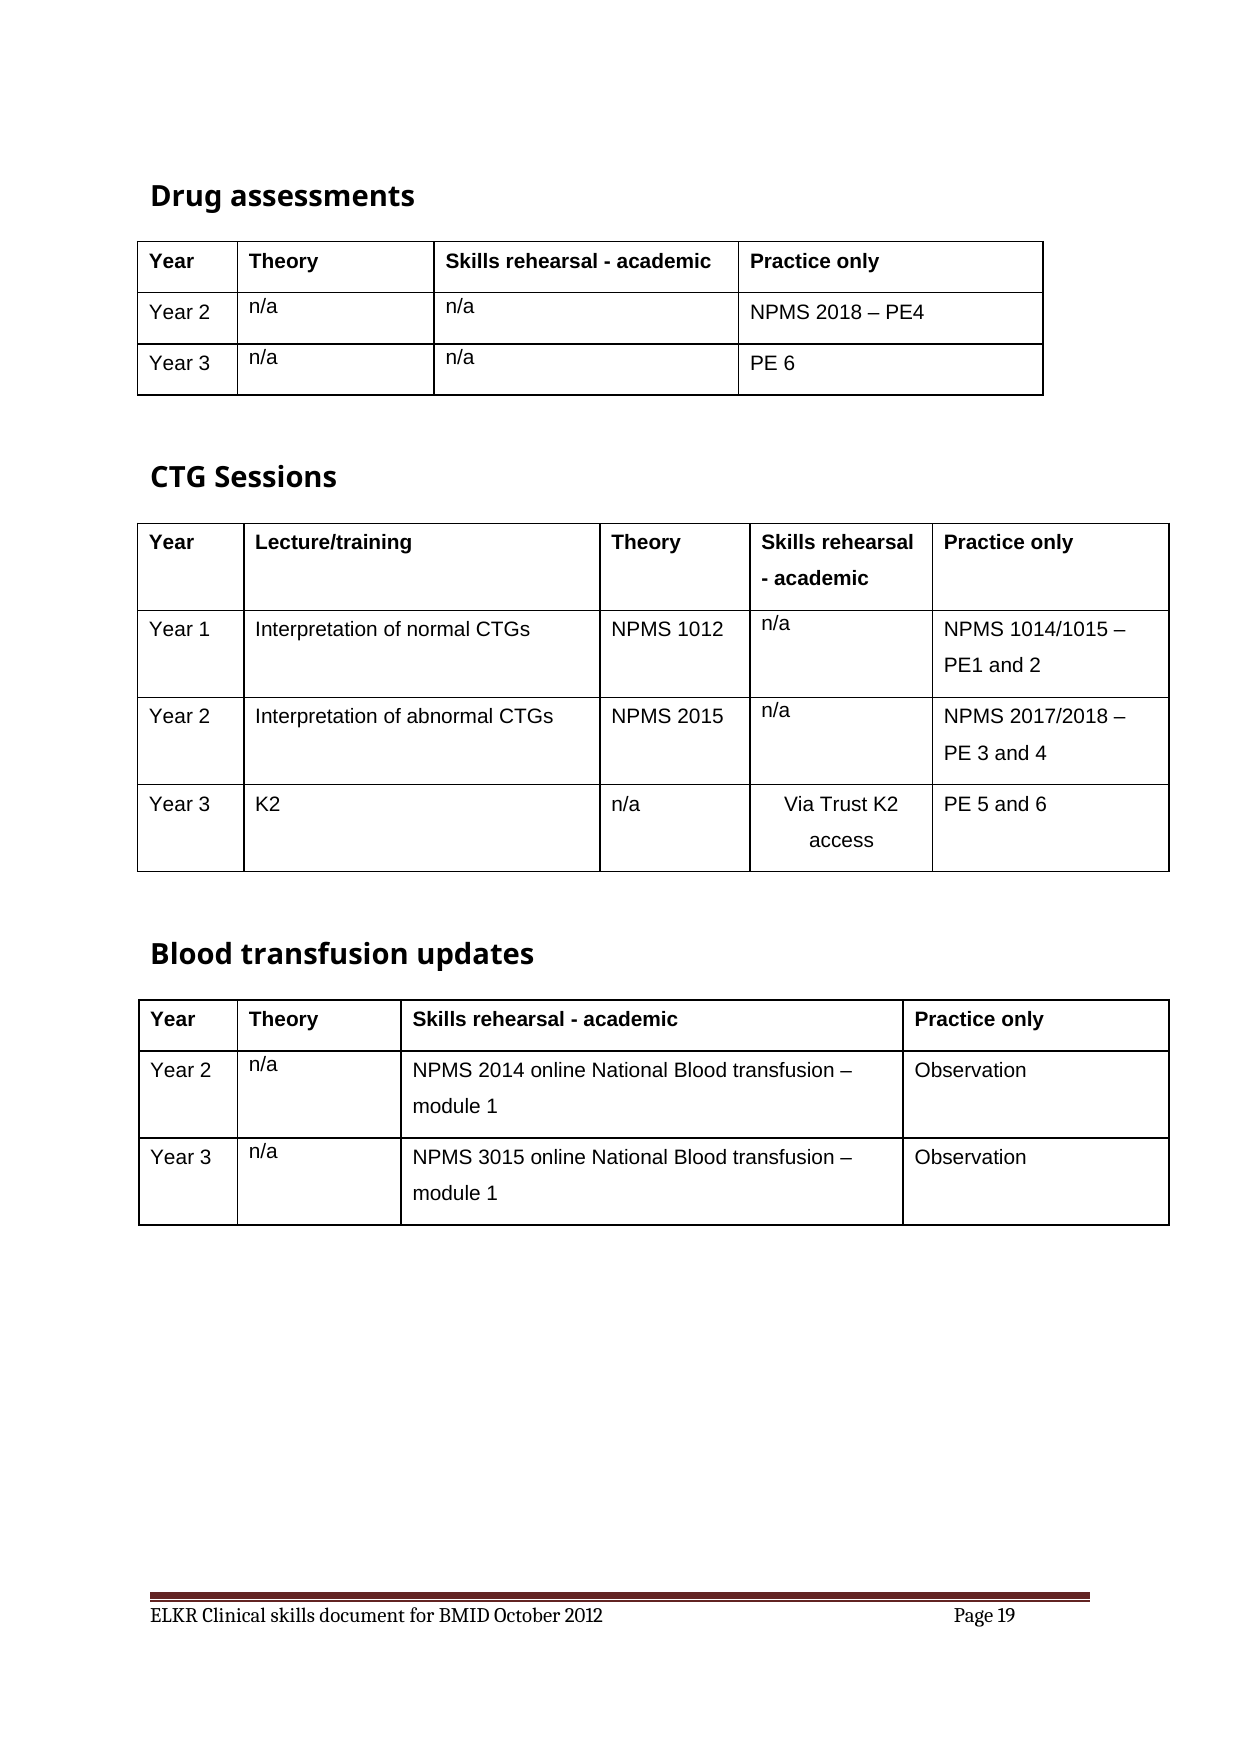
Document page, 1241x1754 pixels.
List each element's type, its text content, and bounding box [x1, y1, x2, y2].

table_cell n/a [435, 293, 738, 343]
table_header Skills rehearsal - academic [402, 1001, 902, 1050]
table_cell Year 3 [138, 345, 237, 394]
table_cell PE 5 and 6 [933, 785, 1168, 871]
table_header Practice only [933, 524, 1168, 609]
table_cell K2 [245, 785, 599, 871]
table_cell Via Trust K2 access [751, 785, 932, 871]
table_cell Observation [904, 1052, 1168, 1137]
subtitle Drug assessments [150, 175, 1090, 215]
table_cell Year 2 [138, 293, 237, 343]
table_cell NPMS 2014 online National Blood transfusion – module 1 [402, 1052, 902, 1137]
table_header Year [138, 242, 237, 292]
table_header Theory [601, 524, 749, 609]
table_cell Year 3 [140, 1139, 237, 1224]
subtitle CTG Sessions [150, 457, 1090, 496]
table_header Lecture/training [245, 524, 599, 609]
table_cell n/a [238, 1052, 400, 1137]
table_cell NPMS 2018 – PE4 [739, 293, 1042, 343]
subtitle Blood transfusion updates [150, 933, 1090, 973]
table_header Practice only [904, 1001, 1168, 1050]
table_cell n/a [238, 345, 433, 394]
table_header Year [138, 524, 243, 609]
table_cell n/a [238, 293, 433, 343]
table_cell Year 2 [140, 1052, 237, 1137]
table_cell n/a [238, 1139, 400, 1224]
table_cell PE 6 [739, 345, 1042, 394]
table_cell Interpretation of normal CTGs [245, 611, 599, 697]
table_header Practice only [739, 242, 1042, 292]
table_cell n/a [751, 611, 932, 697]
table_cell Observation [904, 1139, 1168, 1224]
table_cell NPMS 2015 [601, 698, 749, 784]
table_cell NPMS 3015 online National Blood transfusion – module 1 [402, 1139, 902, 1224]
table_header Skills rehearsal - academic [751, 524, 932, 609]
table_cell Year 3 [138, 785, 243, 871]
table_cell n/a [435, 345, 738, 394]
table_cell NPMS 2017/2018 – PE 3 and 4 [933, 698, 1168, 784]
table_cell NPMS 1014/1015 –PE1 and 2 [933, 611, 1168, 697]
table_cell n/a [751, 698, 932, 784]
table_header Theory [238, 1001, 400, 1050]
table_header Theory [238, 242, 433, 292]
table_cell Year 2 [138, 698, 243, 784]
table_cell Interpretation of abnormal CTGs [245, 698, 599, 784]
table_header Year [140, 1001, 237, 1050]
table_cell n/a [601, 785, 749, 871]
table_header Skills rehearsal - academic [435, 242, 738, 292]
table_cell NPMS 1012 [601, 611, 749, 697]
table_cell Year 1 [138, 611, 243, 697]
